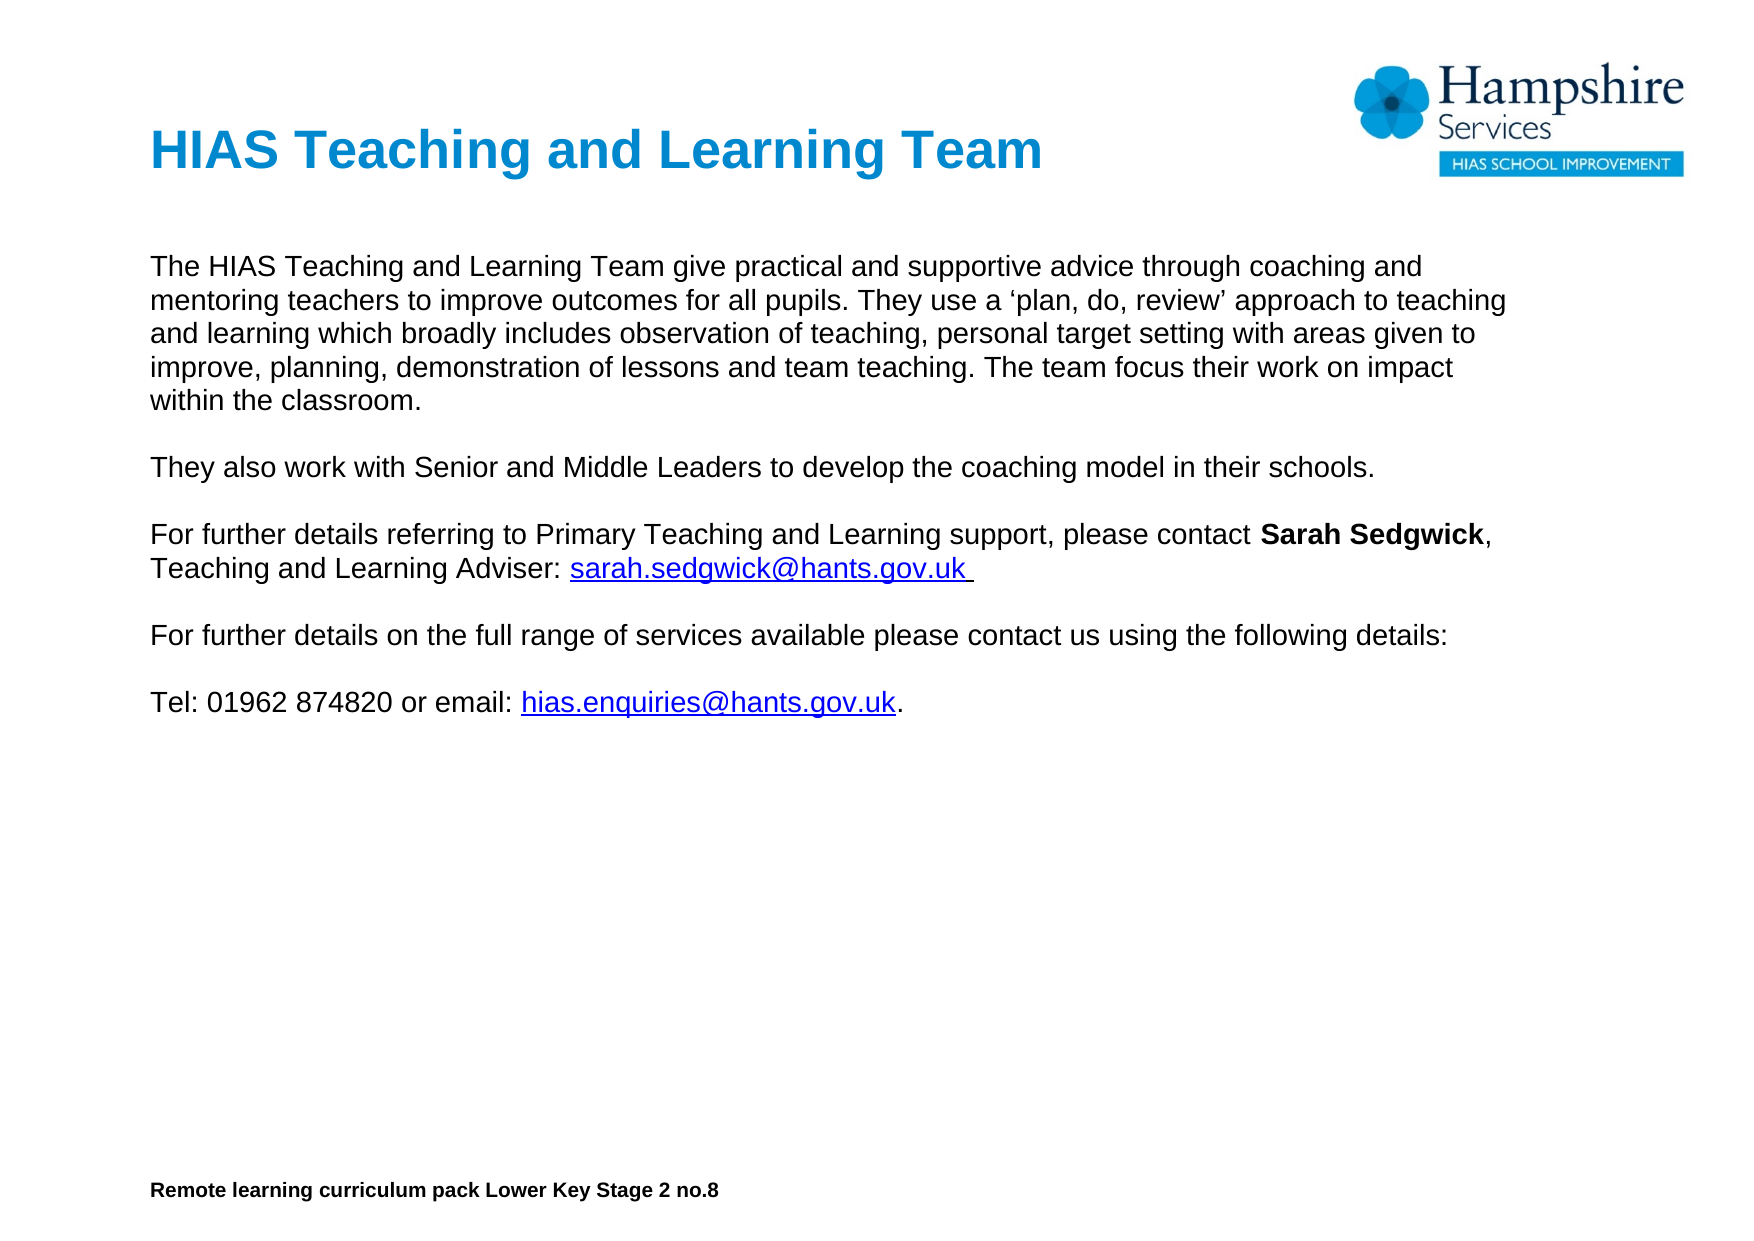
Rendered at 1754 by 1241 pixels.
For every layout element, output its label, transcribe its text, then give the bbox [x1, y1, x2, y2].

text Tel: 01962 874820 or email: hias.enquiries@hants.gov.uk. [150, 685, 1518, 718]
text HIAS Teaching and Learning Team [150, 118, 1343, 180]
text They also work with Senior and Middle Leaders to develop the coaching model in their schools. [150, 450, 1518, 484]
text For further details referring to Primary Teaching and Learning support, please contact Sarah Sedgwick, Teaching and Learning Adviser: sarah.sedgwick@hants.gov.uk [150, 517, 1518, 584]
picture [1343, 51, 1694, 187]
text For further details on the full range of services available please contact us using the following details: [150, 618, 1518, 651]
text The HIAS Teaching and Learning Team give practical and supportive advice through coaching and mentoring teachers to improve outcomes for all pupils. They use a ‘plan, do, review’ approach to teaching and learning which broadly includes observation of teaching, personal target setting with areas given to improve, planning, demonstration of lessons and team teaching. The team focus their work on impact within the classroom. [150, 249, 1518, 417]
